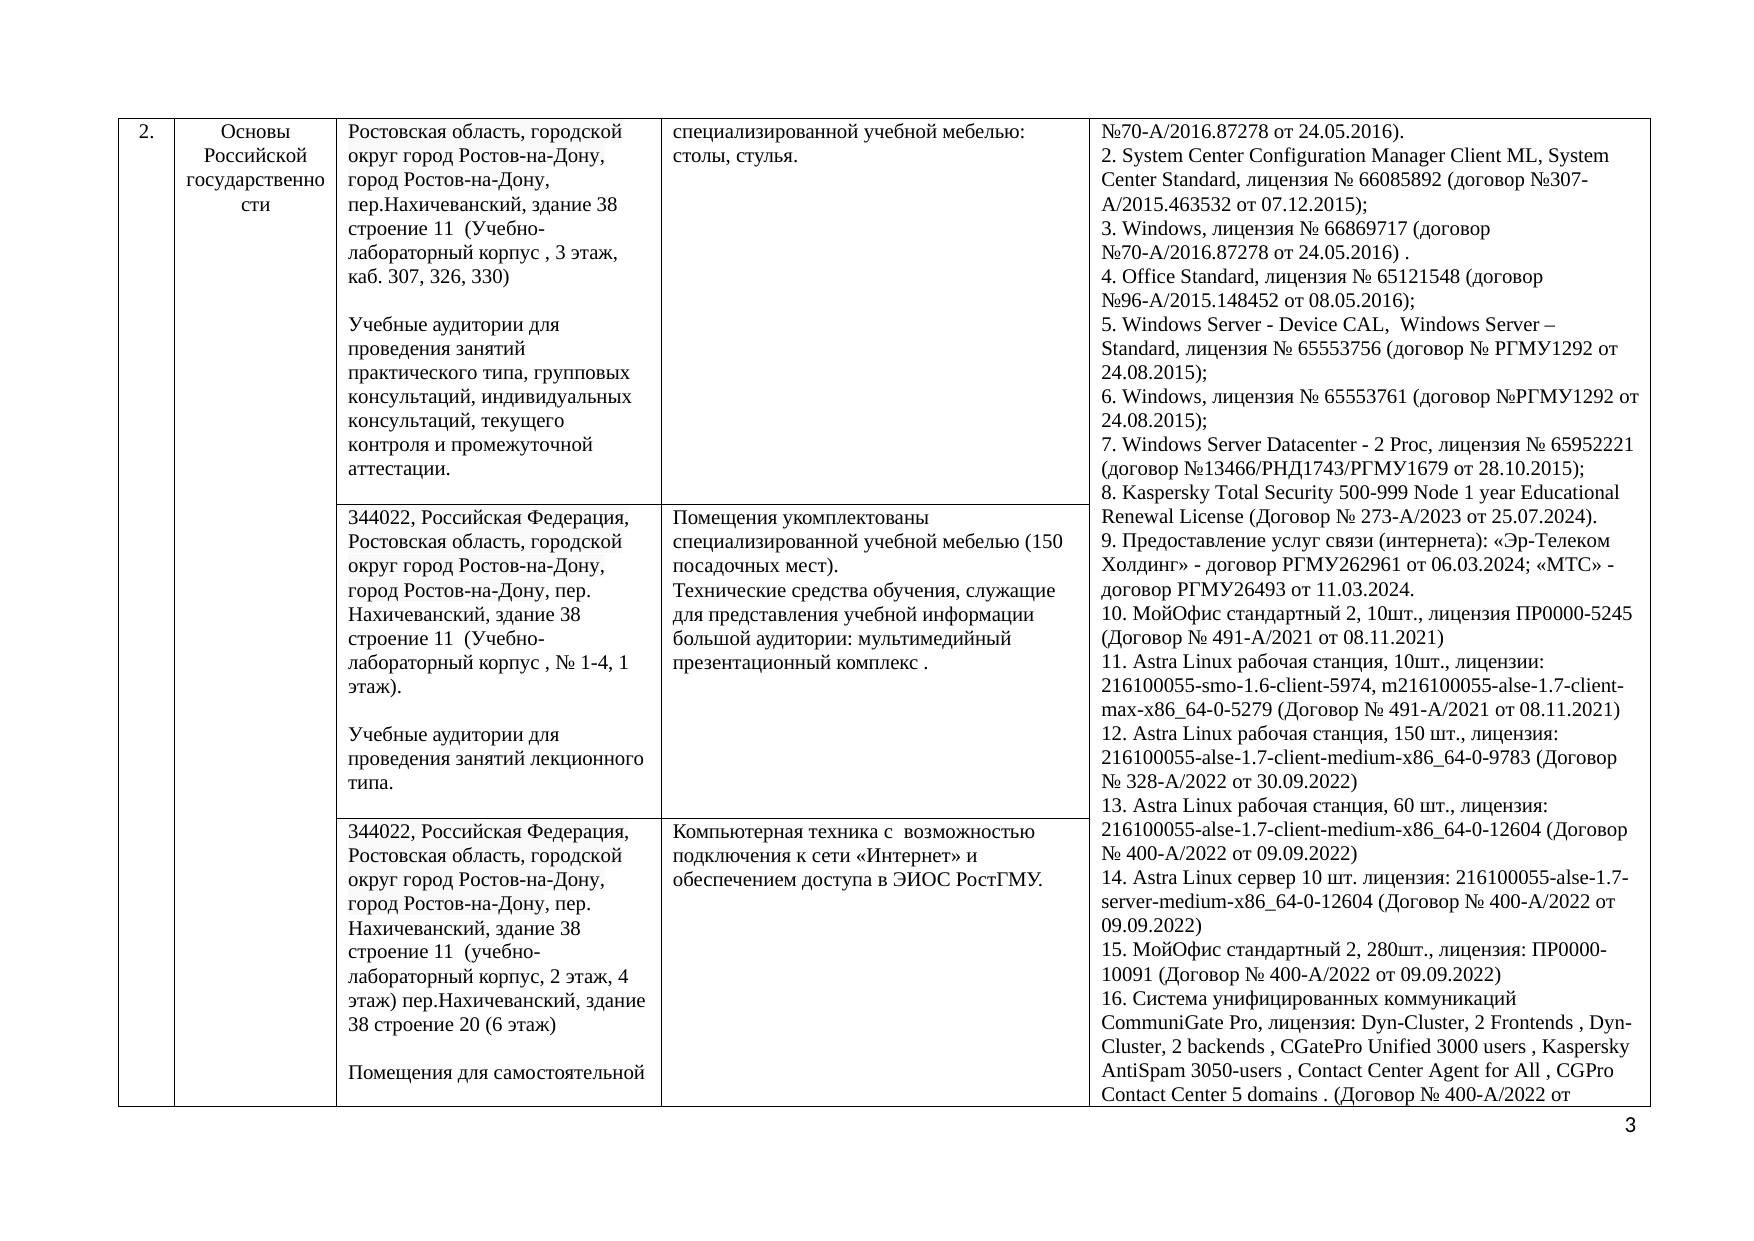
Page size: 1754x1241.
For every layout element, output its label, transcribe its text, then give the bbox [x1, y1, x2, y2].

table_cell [662, 119, 1089, 504]
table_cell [337, 119, 661, 504]
table_cell Помещения укомплектованы специализированной учебной мебелью (150 посадочных мест). Технические средства обучения, служащие для представления учебной информации большой аудитории: мультимедийный презентационный комплекс . [662, 505, 1089, 818]
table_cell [337, 819, 661, 1106]
table_cell 344022, Российская Федерация, Ростовская область, городской округ город Ростов-на-Дону, город Ростов-на-Дону, пер. Нахичеванский, здание 38 строение 11 (Учебно-лабораторный корпус , № 1-4, 1 этаж). Учебные аудитории для проведения занятий лекционного типа. [337, 505, 661, 818]
table_cell 2. [119, 119, 174, 1106]
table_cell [175, 119, 336, 1106]
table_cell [662, 819, 1089, 1106]
